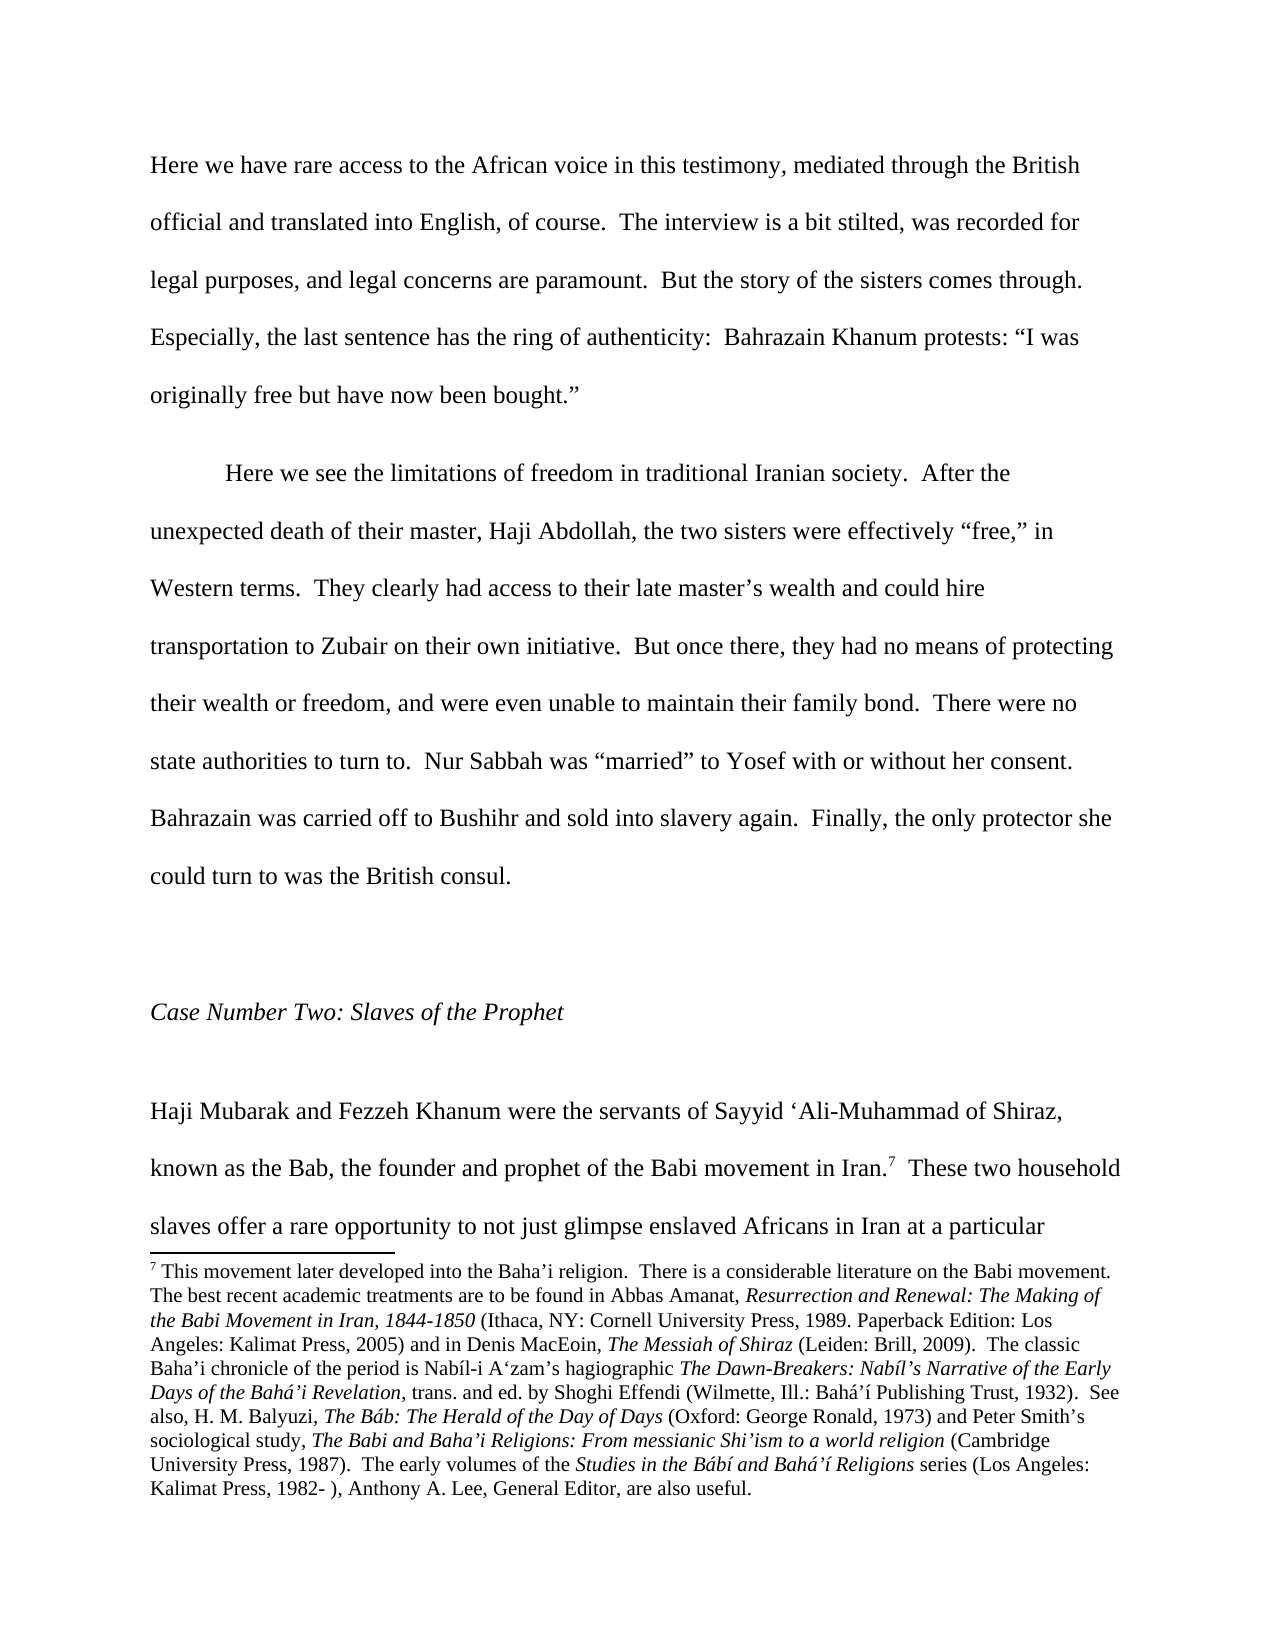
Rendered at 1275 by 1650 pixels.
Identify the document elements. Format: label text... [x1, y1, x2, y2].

text Here we see the limitations of freedom in traditional Iranian society. After the unexpected death of their master, Haji Abdollah, the two sisters were effectively “free,” in Western terms. They clearly had access to their late master’s wealth and could hire transportation to Zubair on their own initiative. But once there, they had no means of protecting their wealth or freedom, and were even unable to maintain their family bond. There were no state authorities to turn to. Nur Sabbah was “married” to Yosef with or without her consent. Bahrazain was carried off to Bushihr and sold into slavery again. Finally, the only protector she could turn to was the British consul. [150, 458, 1125, 947]
text Here we have rare access to the African voice in this testimony, mediated through the British official and translated into English, of course. The interview is a bit stilted, was recorded for legal purposes, and legal concerns are paramount. But the story of the sisters comes through. Especially, the last sentence has the ring of authenticity: Bahrazain Khanum protests: “I was originally free but have now been bought.” [150, 150, 1125, 409]
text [150, 1096, 1125, 1239]
text Case Number Two: Slaves of the Prophet [150, 997, 1125, 1025]
